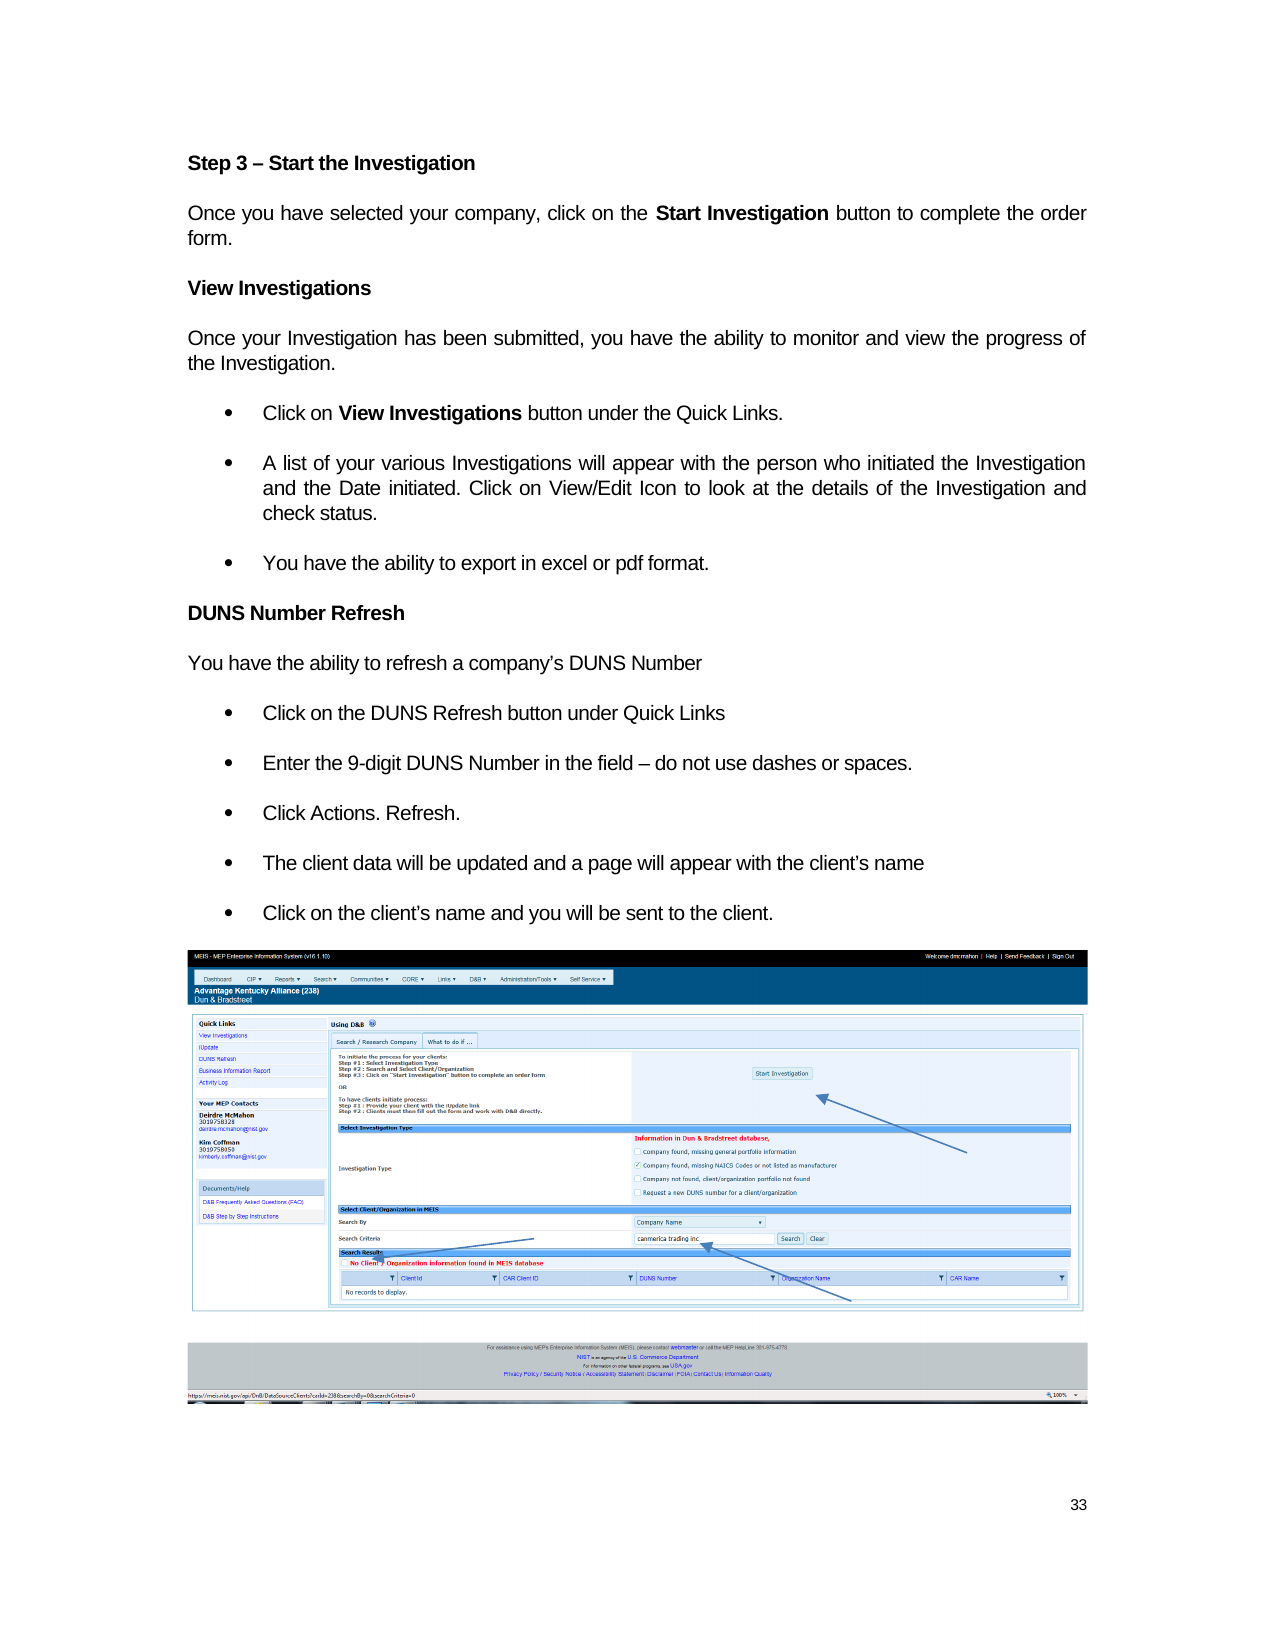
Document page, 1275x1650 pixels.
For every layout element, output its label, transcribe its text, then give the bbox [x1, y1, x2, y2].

text Once your Investigation has been submitted, you have the ability to monitor and view the progress of the Investigation. [187, 325, 1087, 375]
list Click Actions. Refresh. [225, 800, 1087, 825]
text Once you have selected your company, click on the Start Investigation button to complete the order form. [187, 200, 1087, 250]
list Click on the client’s name and you will be sent to the client. [225, 900, 1087, 925]
list You have the ability to export in excel or pdf format. [225, 550, 1087, 575]
text DUNS Number Refresh [187, 600, 1087, 625]
picture [187, 950, 1088, 1404]
list The client data will be updated and a page will appear with the client’s name [225, 850, 1087, 875]
list Click on View Investigations button under the Quick Links. [225, 400, 1087, 425]
list Click on the DUNS Refresh button under Quick Links [225, 700, 1087, 725]
list Enter the 9-digit DUNS Number in the field – do not use dashes or spaces. [225, 750, 1087, 775]
text You have the ability to refresh a company’s DUNS Number [187, 650, 1087, 675]
text View Investigations [187, 275, 1087, 300]
list A list of your various Investigations will appear with the person who initiated the Investigation and the Date initiated. Click on View/Edit Icon to look at the details of the Investigation and check status. [225, 450, 1087, 525]
text Step 3 – Start the Investigation [187, 150, 1087, 175]
